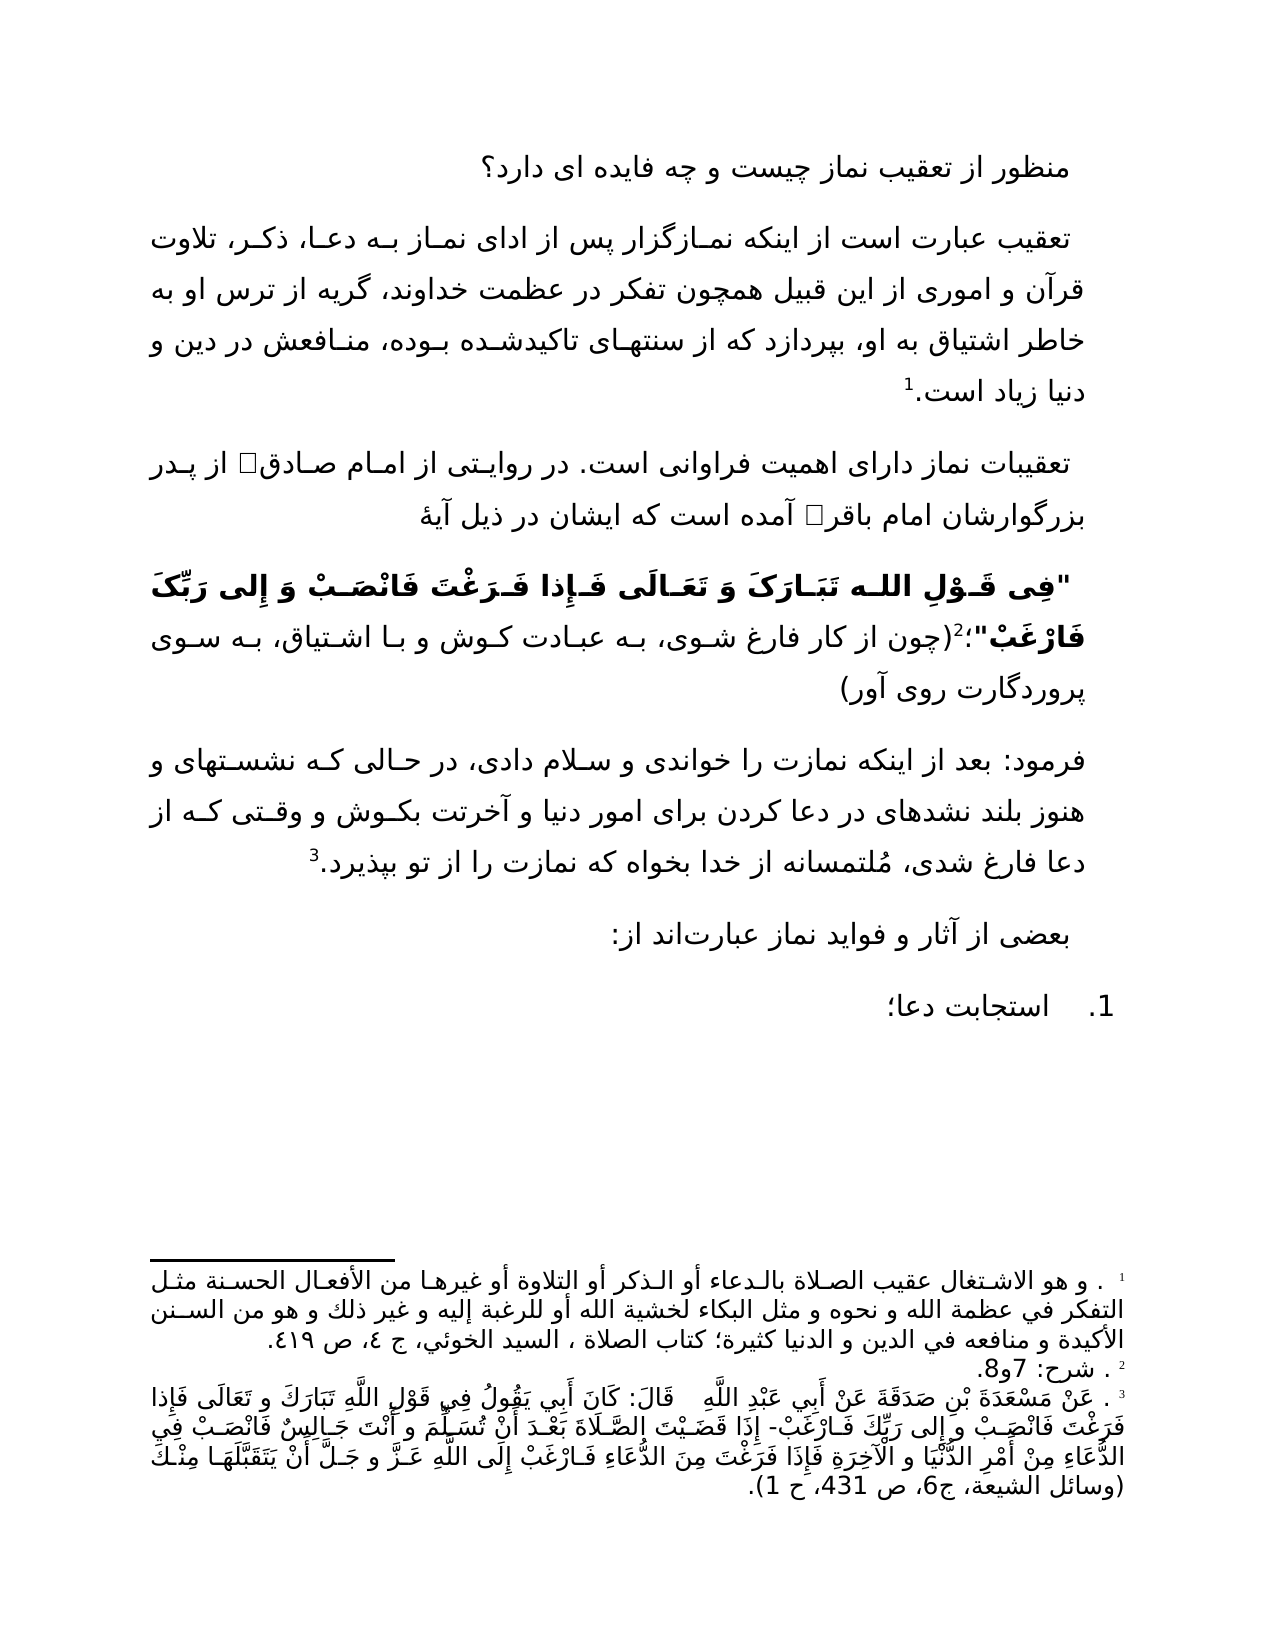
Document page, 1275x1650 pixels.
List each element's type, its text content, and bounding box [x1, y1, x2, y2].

text بعضی از آثار و فواید نماز عبارت‌اند از: [150, 917, 1086, 951]
text فرمود: بعد از اینکه نمازت را خواندی و سلام دادی، در حالی که نشسته‏ای و هنوز بلند نشده‏ای در دعا کردن برای امور دنیا و آخرتت بکوش و وقتی که از دعا فارغ شدی، مُلتمسانه از خدا بخواه که نمازت را از تو بپذیرد. [150, 743, 1086, 879]
text منظور از تعقیب نماز چیست و چه فایده ای دارد؟ [150, 150, 1086, 184]
text "فِی قَوْلِ الله تَبَارَکَ وَ تَعَالَی فَإِذا فَرَغْتَ فَانْصَبْ وَ إِلی‏ رَبِّکَ فَارْغَبْ‏"؛(چون از کار فارغ شوی، به عبادت کوش و با اشتیاق، به سوى پروردگارت روى آور) [150, 570, 1086, 706]
text تعقيب عبارت است از اينكه نمازگزار پس از ادای نماز به دعا، ذكر، تلاوت قرآن و اموری از اين قبيل همچون تفكر در عظمت خداوند، گريه از ترس او به خاطر اشتياق به او، بپردازد که از سنتهای تاکیدشده بوده، منافعش در دین و دنیا زیاد است. [150, 222, 1086, 408]
list استجابت دعا؛ [150, 989, 1087, 1023]
text تعقیبات نماز دارای اهمیت فراوانی است. در روایتی از امام صادق از پدر بزرگوارشان امام باقر آمده است که ایشان در ذیل آیۀ [150, 446, 1086, 532]
